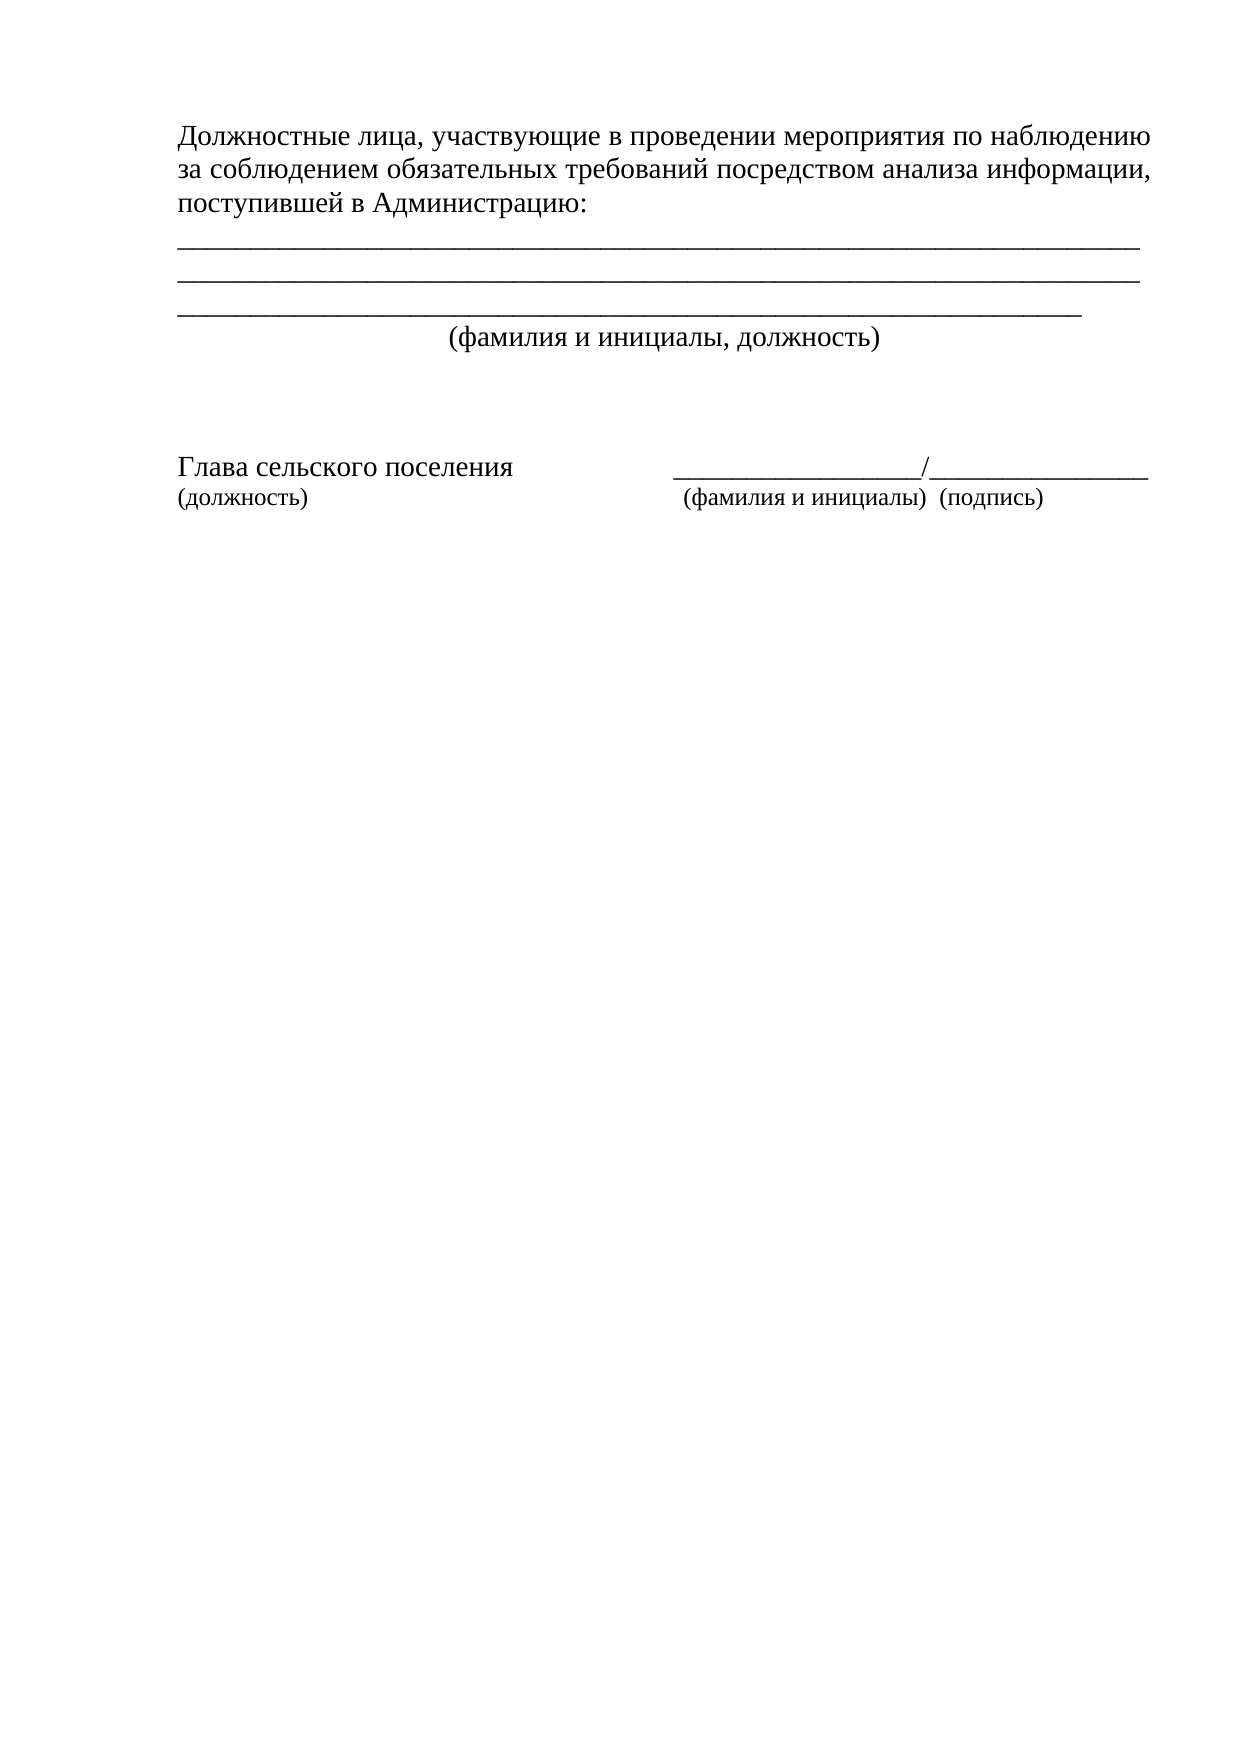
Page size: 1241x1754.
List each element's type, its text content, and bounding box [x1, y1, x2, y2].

text __________________________________________________________________________________________________________________________________________________________________________________________________ [177, 219, 1152, 319]
text (должность) (фамилия и инициалы) (подпись) [177, 482, 1152, 511]
text (фамилия и инициалы, должность) [177, 319, 1152, 353]
text Должностные лица, участвующие в проведении мероприятия по наблюдению за соблюдением обязательных требований посредством анализа информации, поступившей в Администрацию: [177, 118, 1152, 219]
text Глава сельского поселения _________________/_______________ [177, 449, 1152, 482]
